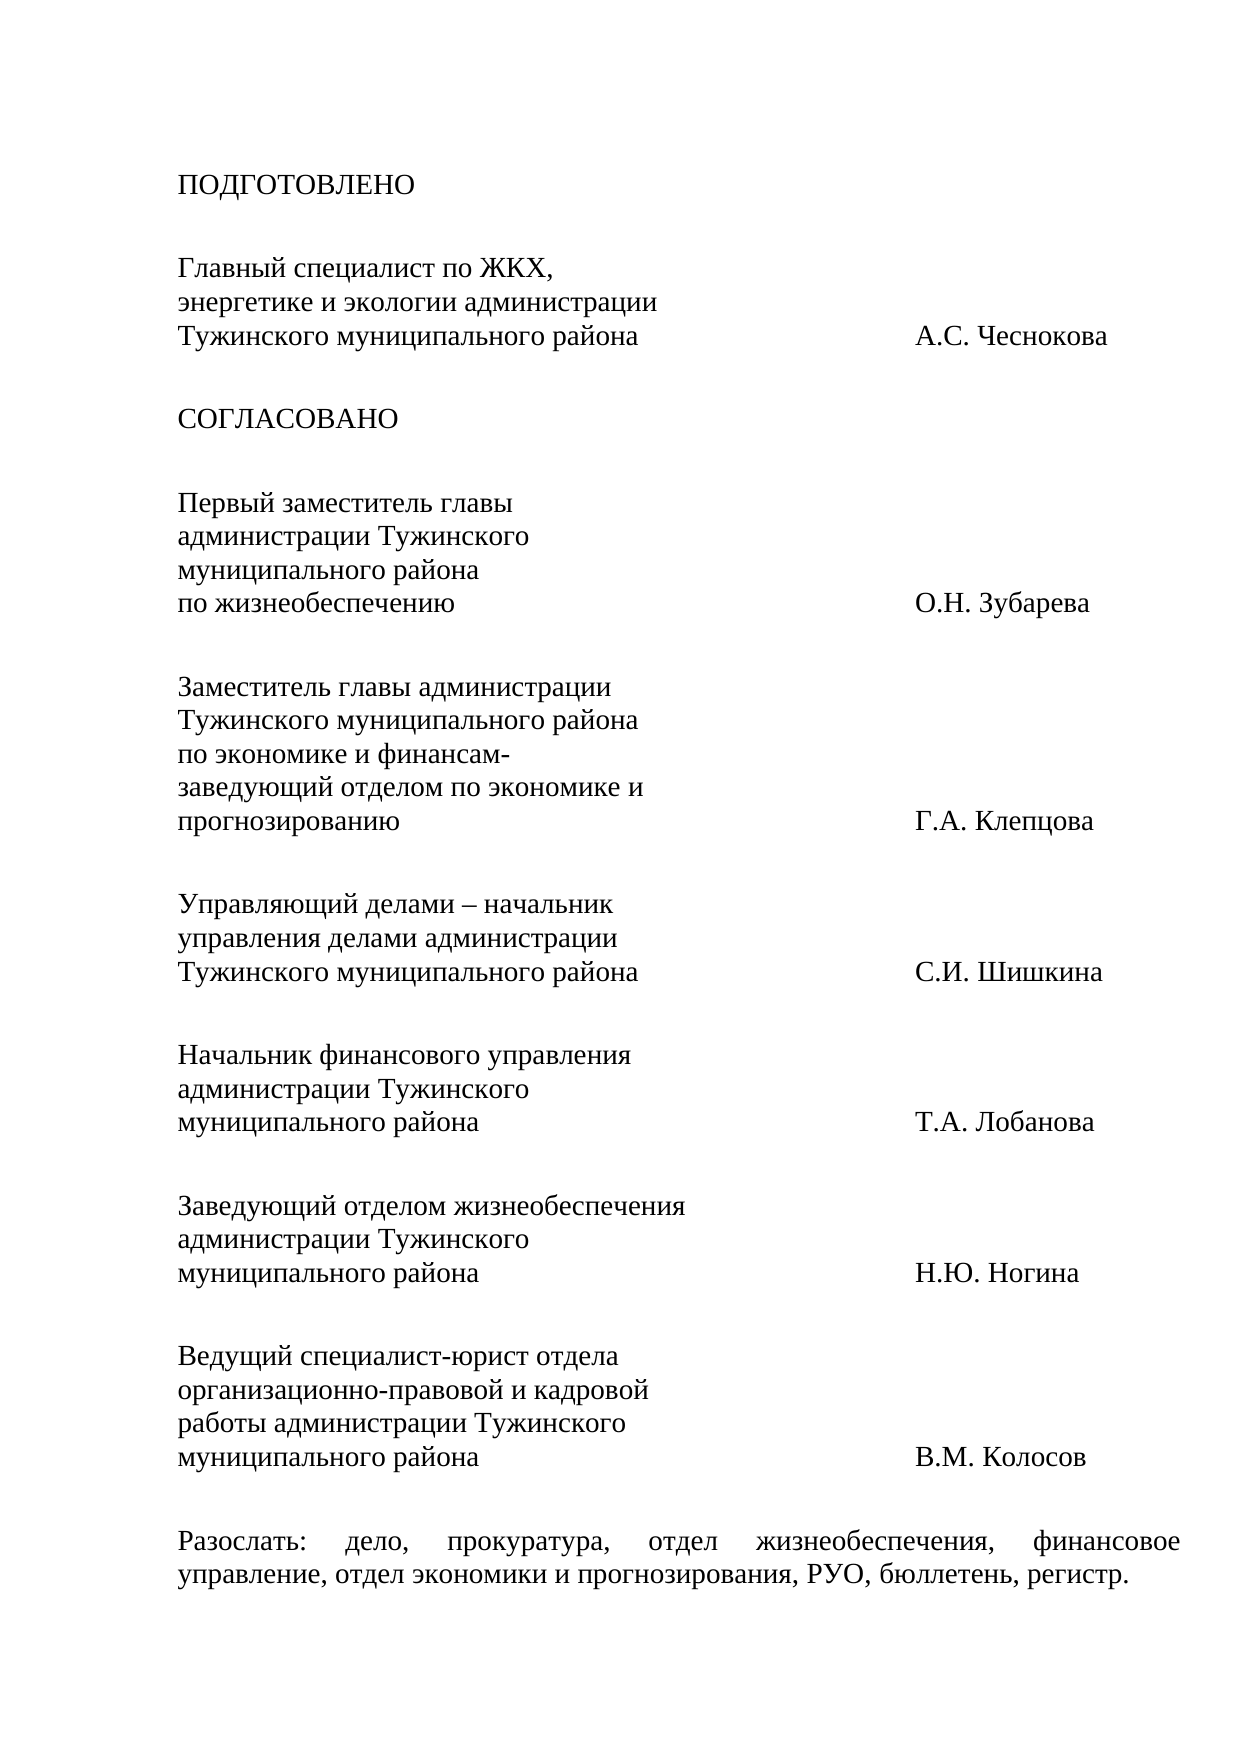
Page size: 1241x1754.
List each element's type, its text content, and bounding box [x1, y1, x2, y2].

text по жизнеобеспечению О.Н. Зубарева [177, 585, 1181, 619]
text муниципального района Н.Ю. Ногина [177, 1255, 1181, 1288]
text администрации Тужинского [177, 1221, 1181, 1255]
text Главный специалист по ЖКХ, [177, 251, 1181, 284]
text Ведущий специалист-юрист отдела [177, 1338, 1238, 1372]
text Начальник финансового управления [177, 1037, 1181, 1071]
text управления делами администрации [177, 920, 1238, 954]
text муниципального района Т.А. Лобанова [177, 1104, 1181, 1138]
text заведующий отделом по экономике и [177, 769, 1181, 803]
text по экономике и финансам- [177, 736, 1181, 769]
text энергетике и экологии администрации [177, 284, 1181, 318]
text Заместитель главы администрации [177, 669, 1181, 702]
text муниципального района В.М. Колосов [177, 1439, 1181, 1473]
text Тужинского муниципального района [177, 702, 1181, 736]
text Тужинского муниципального района С.И. Шишкина [177, 954, 1181, 987]
text работы администрации Тужинского [177, 1406, 1238, 1439]
text муниципального района [177, 552, 1181, 585]
text Тужинского муниципального района А.С. Чеснокова [177, 318, 1181, 351]
text Разослать: дело, прокуратура, отдел жизнеобеспечения, финансовое управление, отдел экономики и прогнозирования, РУО, бюллетень, регистр. [177, 1523, 1181, 1590]
text администрации Тужинского [177, 1071, 1181, 1104]
text Управляющий делами – начальник [177, 887, 1238, 920]
text администрации Тужинского [177, 518, 1181, 552]
text организационно-правовой и кадровой [177, 1372, 1238, 1406]
text СОГЛАСОВАНО [177, 401, 1181, 435]
text ПОДГОТОВЛЕНО [177, 167, 1181, 201]
text Первый заместитель главы [177, 485, 1181, 518]
text Заведующий отделом жизнеобеспечения [177, 1188, 1181, 1221]
text прогнозированию Г.А. Клепцова [177, 803, 1181, 837]
